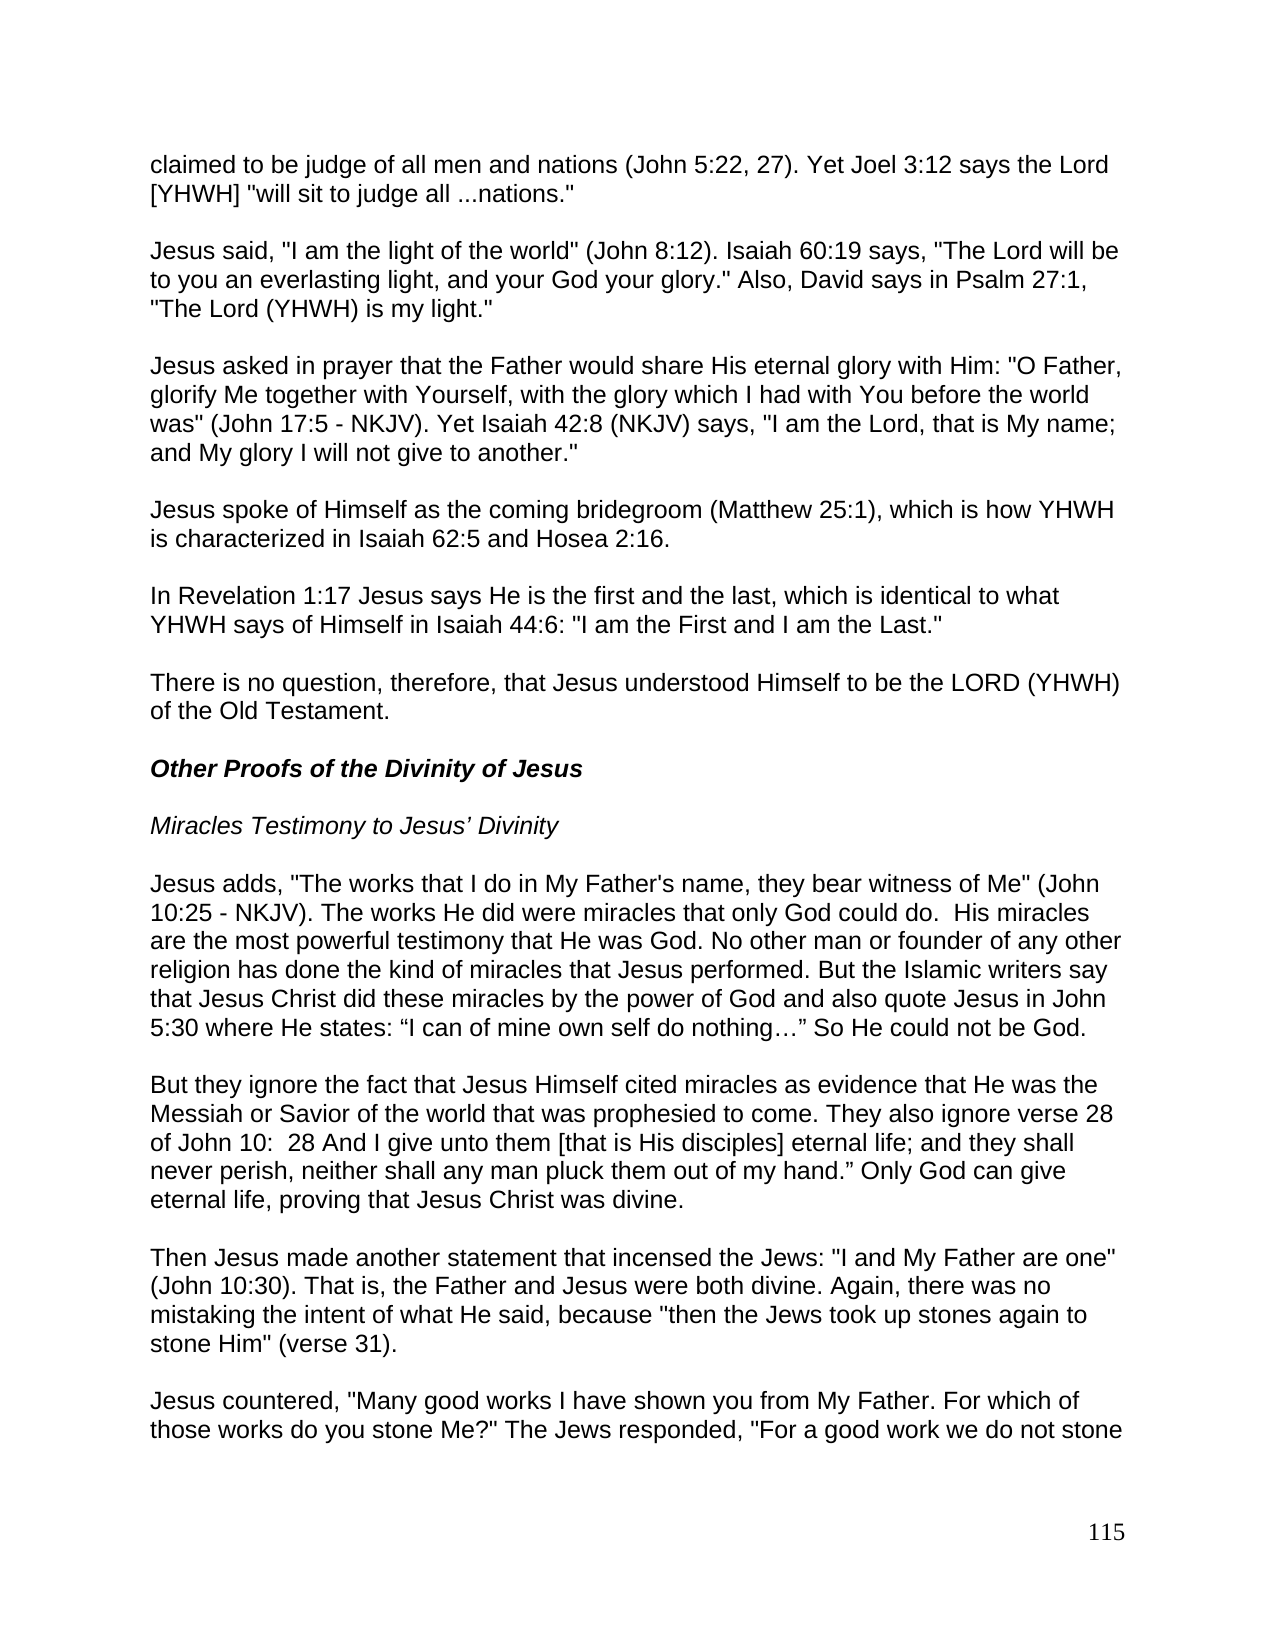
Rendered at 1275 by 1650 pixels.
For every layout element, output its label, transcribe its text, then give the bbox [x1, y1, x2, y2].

text But they ignore the fact that Jesus Himself cited miracles as evidence that He was the Messiah or Savior of the world that was prophesied to come. They also ignore verse 28 of John 10: 28 And I give unto them [that is His disciples] eternal life; and they shall never perish, neither shall any man pluck them out of my hand.” Only God can give eternal life, proving that Jesus Christ was divine. [150, 1070, 1125, 1214]
text Then Jesus made another statement that incensed the Jews: "I and My Father are one" (John 10:30). That is, the Father and Jesus were both divine. Again, there was no mistaking the intent of what He said, because "then the Jews took up stones again to stone Him" (verse 31). [150, 1242, 1125, 1357]
text Other Proofs of the Divinity of Jesus [150, 754, 1125, 782]
text There is no question, therefore, that Jesus understood Himself to be the LORD (YHWH) of the Old Testament. [150, 667, 1125, 725]
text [150, 1386, 1125, 1444]
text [150, 150, 1125, 207]
text Miracles Testimony to Jesus’ Divinity [150, 811, 1125, 840]
text In Revelation 1:17 Jesus says He is the first and the last, which is identical to what YHWH says of Himself in Isaiah 44:6: "I am the First and I am the Last." [150, 581, 1125, 639]
text Jesus spoke of Himself as the coming bridegroom (Matthew 25:1), which is how YHWH is characterized in Isaiah 62:5 and Hosea 2:16. [150, 495, 1125, 552]
text Jesus asked in prayer that the Father would share His eternal glory with Him: "O Father, glorify Me together with Yourself, with the glory which I had with You before the world was" (John 17:5 - NKJV). Yet Isaiah 42:8 (NKJV) says, "I am the Lord, that is My name; and My glory I will not give to another." [150, 351, 1125, 466]
text Jesus said, "I am the light of the world" (John 8:12). Isaiah 60:19 says, "The Lord will be to you an everlasting light, and your God your glory." Also, David says in Psalm 27:1, "The Lord (YHWH) is my light." [150, 236, 1125, 322]
text Jesus adds, "The works that I do in My Father's name, they bear witness of Me" (John 10:25 - NKJV). The works He did were miracles that only God could do. His miracles are the most powerful testimony that He was God. No other man or founder of any other religion has done the kind of miracles that Jesus performed. But the Islamic writers say that Jesus Christ did these miracles by the power of God and also quote Jesus in John 5:30 where He states: “I can of mine own self do nothing…” So He could not be God. [150, 869, 1125, 1041]
